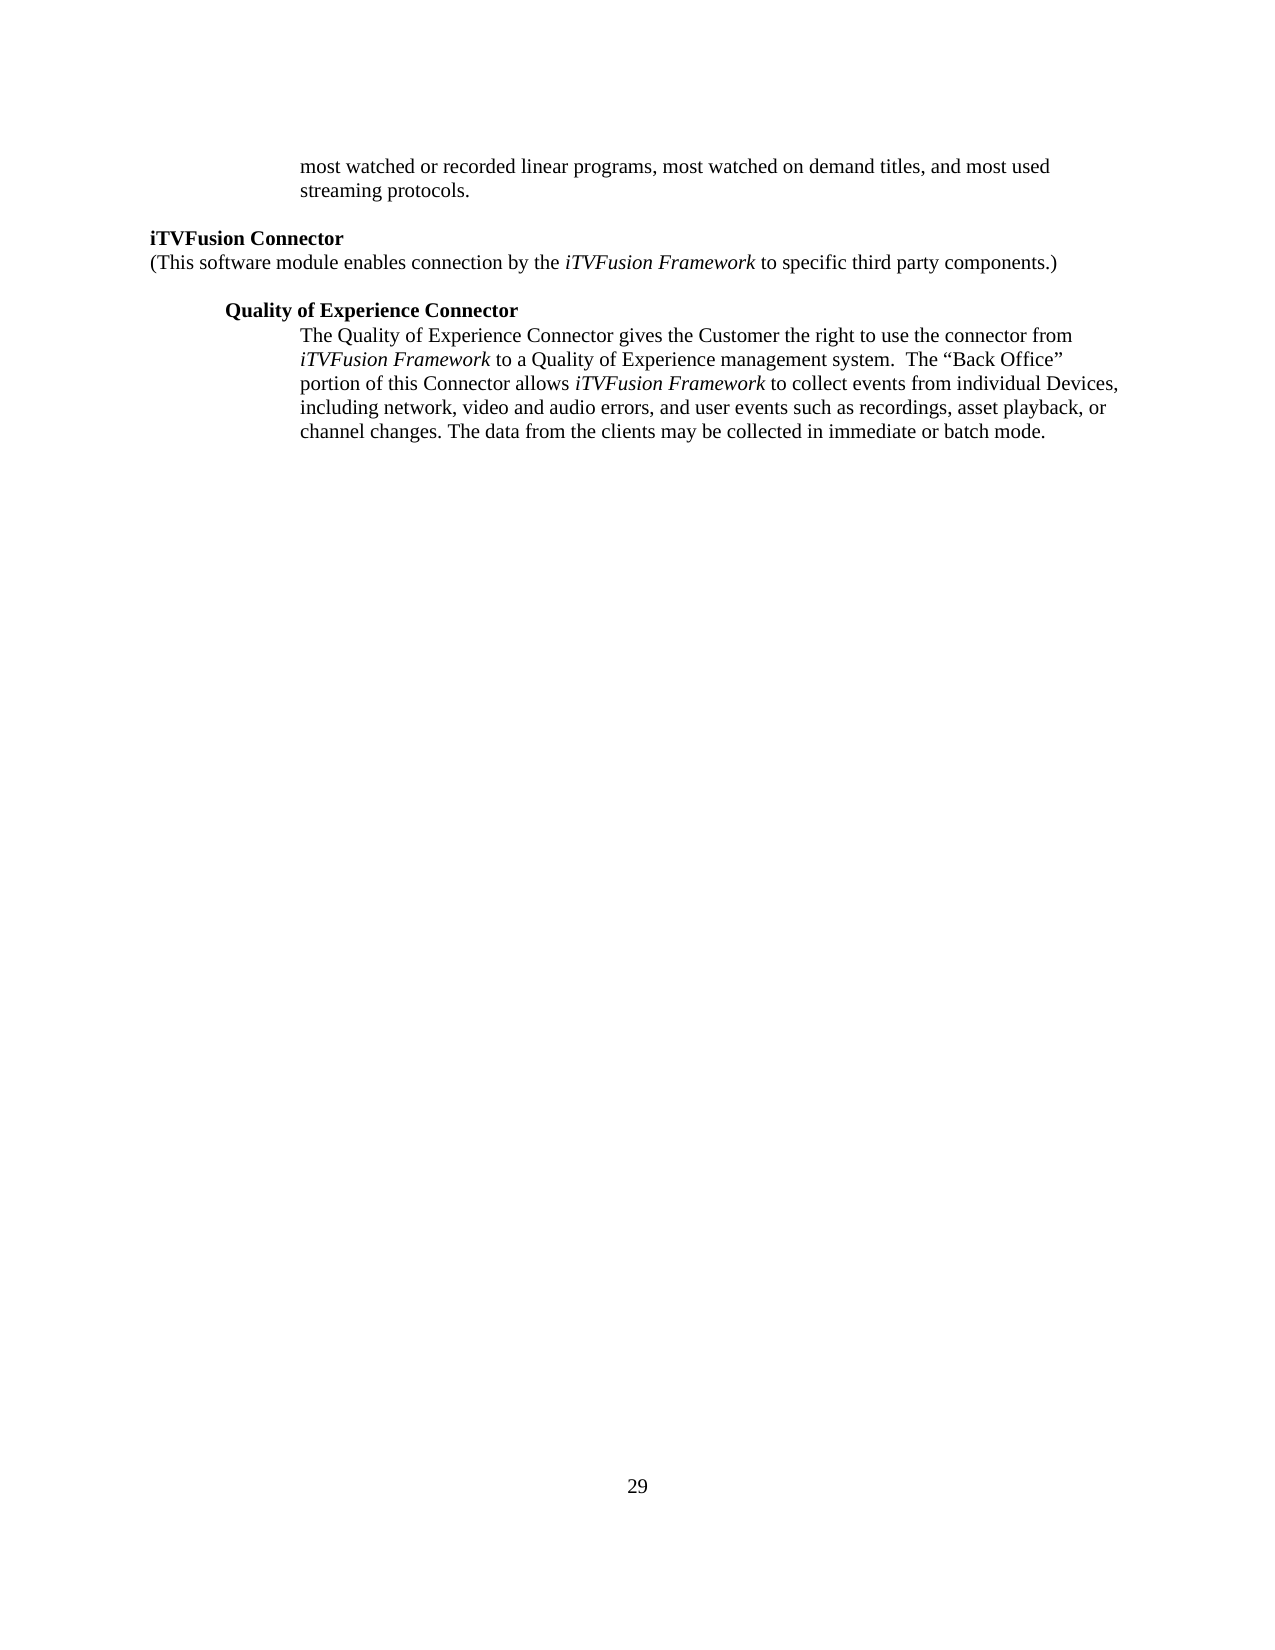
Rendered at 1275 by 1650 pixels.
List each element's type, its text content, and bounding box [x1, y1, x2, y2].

text iTVFusion Connector [150, 226, 1125, 250]
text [300, 154, 1125, 202]
text The Quality of Experience Connector gives the Customer the right to use the connector from iTVFusion Framework to a Quality of Experience management system. The “Back Office” portion of this Connector allows iTVFusion Framework to collect events from individual Devices, including network, video and audio errors, and user events such as recordings, asset playback, or channel changes. The data from the clients may be collected in immediate or batch mode. [300, 322, 1125, 443]
text Quality of Experience Connector [150, 298, 1125, 322]
text (This software module enables connection by the iTVFusion Framework to specific third party components.) [150, 250, 1125, 274]
